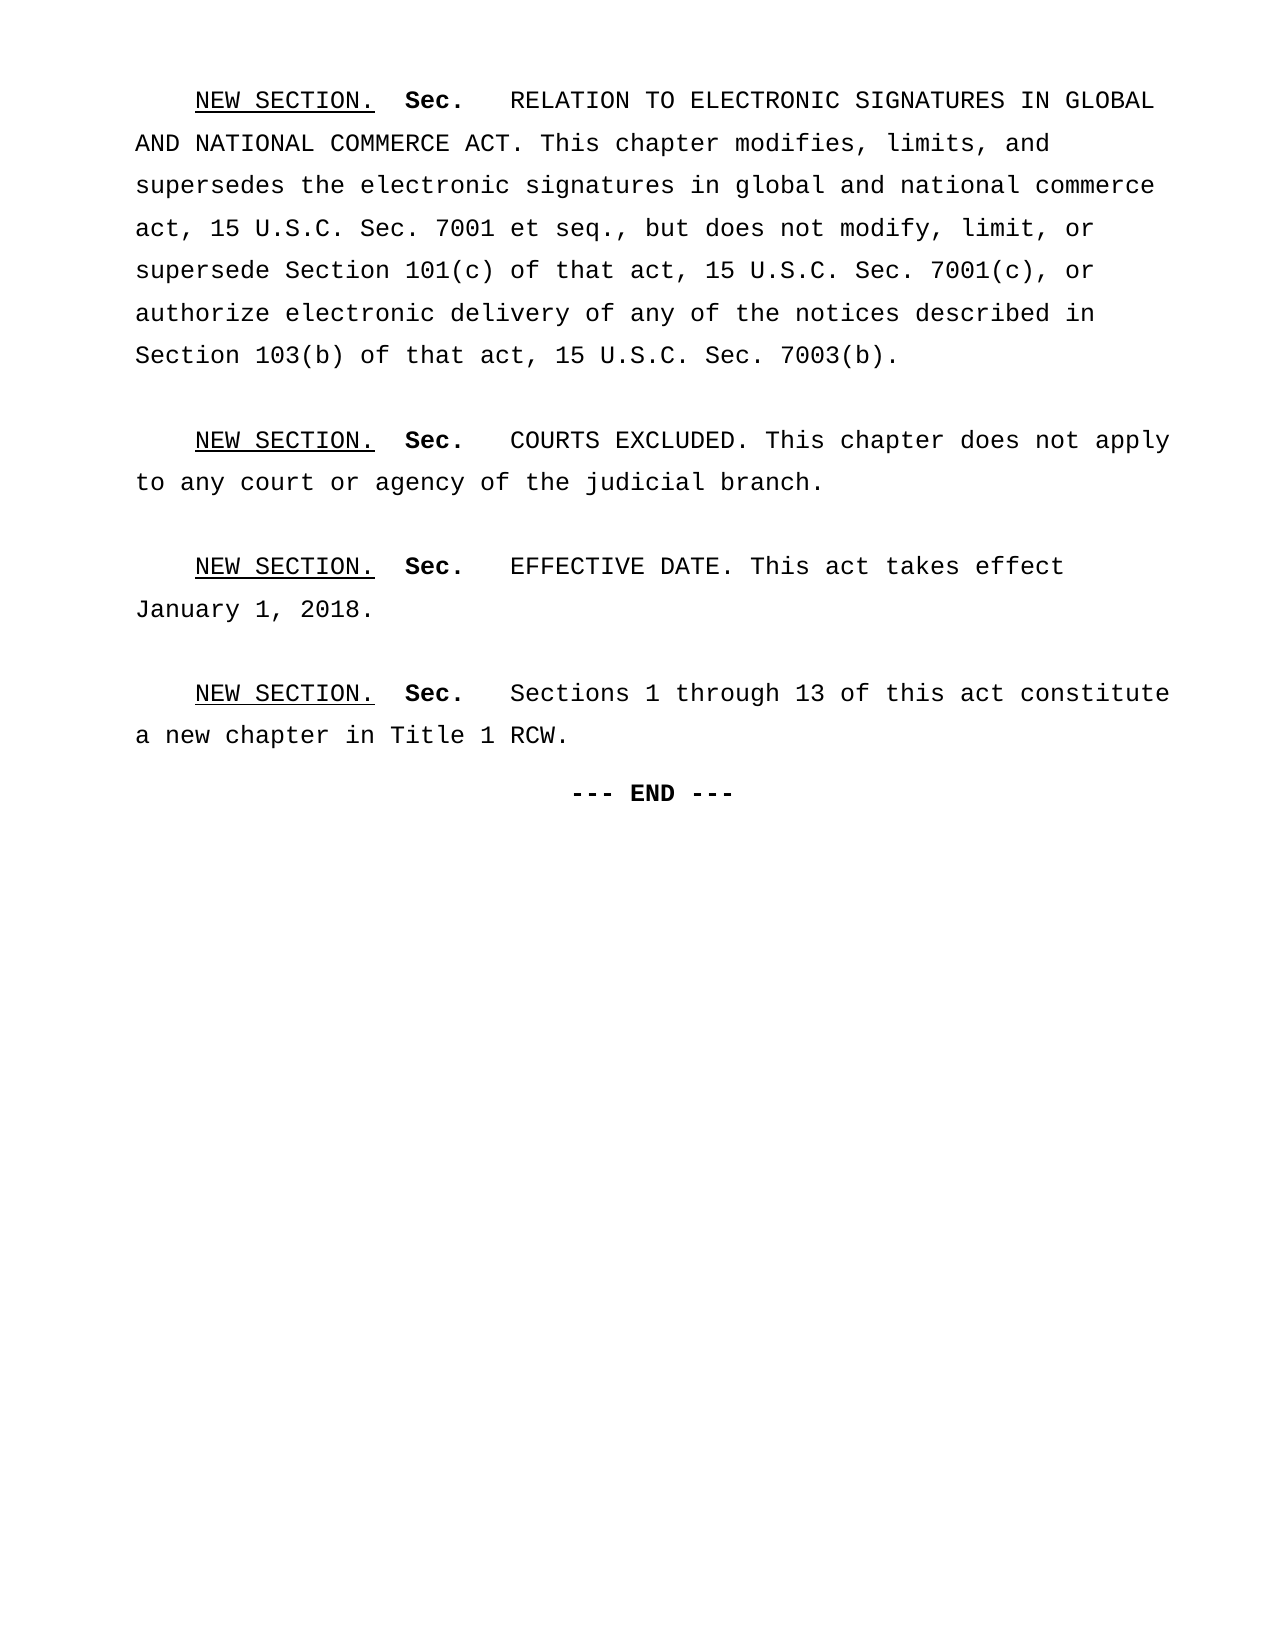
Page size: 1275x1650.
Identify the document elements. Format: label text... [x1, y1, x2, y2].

text NEW SECTION. Sec. EFFECTIVE DATE. This act takes effect January 1, 2018. [135, 541, 1170, 626]
text NEW SECTION. Sec. Sections 1 through 13 of this act constitute a new chapter in Title 1 RCW. [135, 667, 1170, 752]
text NEW SECTION. Sec. RELATION TO ELECTRONIC SIGNATURES IN GLOBAL AND NATIONAL COMMERCE ACT. This chapter modifies, limits, and supersedes the electronic signatures in global and national commerce act, 15 U.S.C. Sec. 7001 et seq., but does not modify, limit, or supersede Section 101(c) of that act, 15 U.S.C. Sec. 7001(c), or authorize electronic delivery of any of the notices described in Section 103(b) of that act, 15 U.S.C. Sec. 7003(b). [135, 75, 1170, 372]
text NEW SECTION. Sec. COURTS EXCLUDED. This chapter does not apply to any court or agency of the judicial branch. [135, 414, 1170, 499]
text --- END --- [135, 781, 1170, 809]
